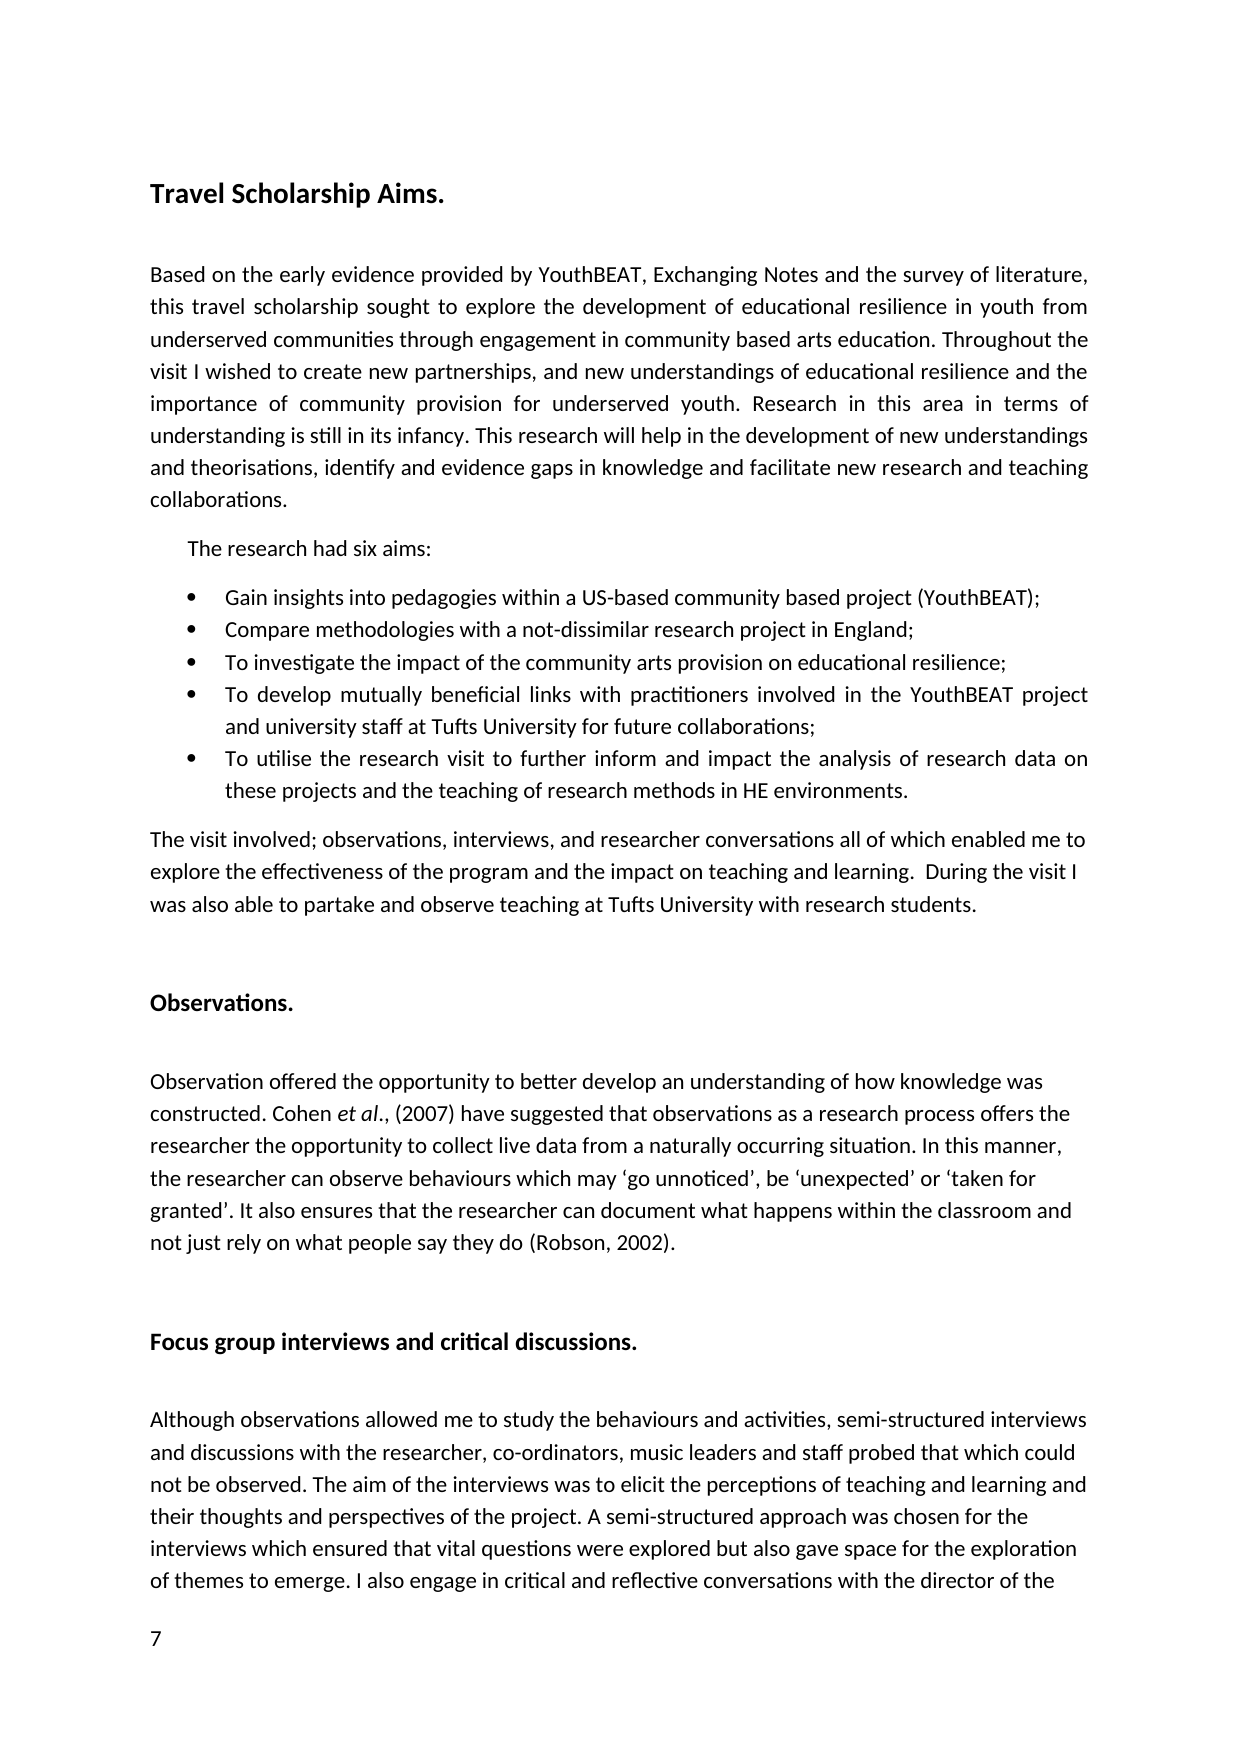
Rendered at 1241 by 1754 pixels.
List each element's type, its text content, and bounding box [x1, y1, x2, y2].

list Compare methodologies with a not-dissimilar research project in England; [187, 616, 1090, 643]
list To utilise the research visit to further inform and impact the analysis of research data on these projects and the teaching of research methods in HE environments. [187, 744, 1090, 804]
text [150, 1406, 1090, 1594]
text The visit involved; observations, interviews, and researcher conversations all of which enabled me to explore the effectiveness of the program and the impact on teaching and learning. During the visit I was also able to partake and observe teaching at Tufts University with research students. [150, 825, 1090, 918]
list To investigate the impact of the community arts provision on educational resilience; [187, 648, 1090, 676]
text Observation offered the opportunity to better develop an understanding of how knowledge was constructed. Cohen et al., (2007) have suggested that observations as a research process offers the researcher the opportunity to collect live data from a naturally occurring situation. In this manner, the researcher can observe behaviours which may ‘go unnoticed’, be ‘unexpected’ or ‘taken for granted’. It also ensures that the researcher can document what happens within the classroom and not just rely on what people say they do (Robson, 2002). [150, 1067, 1090, 1256]
list To develop mutually beneficial links with practitioners involved in the YouthBEAT project and university staff at Tufts University for future collaborations; [187, 680, 1090, 740]
list Gain insights into pedagogies within a US-based community based project (YouthBEAT); [187, 583, 1090, 611]
subtitle Travel Scholarship Aims. [150, 175, 1090, 211]
text The research had six aims: [187, 534, 1090, 562]
subtitle Observations. [150, 987, 1090, 1018]
subtitle Focus group interviews and critical discussions. [150, 1326, 1090, 1356]
text Based on the early evidence provided by YouthBEAT, Exchanging Notes and the survey of literature, this travel scholarship sought to explore the development of educational resilience in youth from underserved communities through engagement in community based arts education. Throughout the visit I wished to create new partnerships, and new understandings of educational resilience and the importance of community provision for underserved youth. Research in this area in terms of understanding is still in its infancy. This research will help in the development of new understandings and theorisations, identify and evidence gaps in knowledge and facilitate new research and teaching collaborations. [150, 260, 1090, 514]
